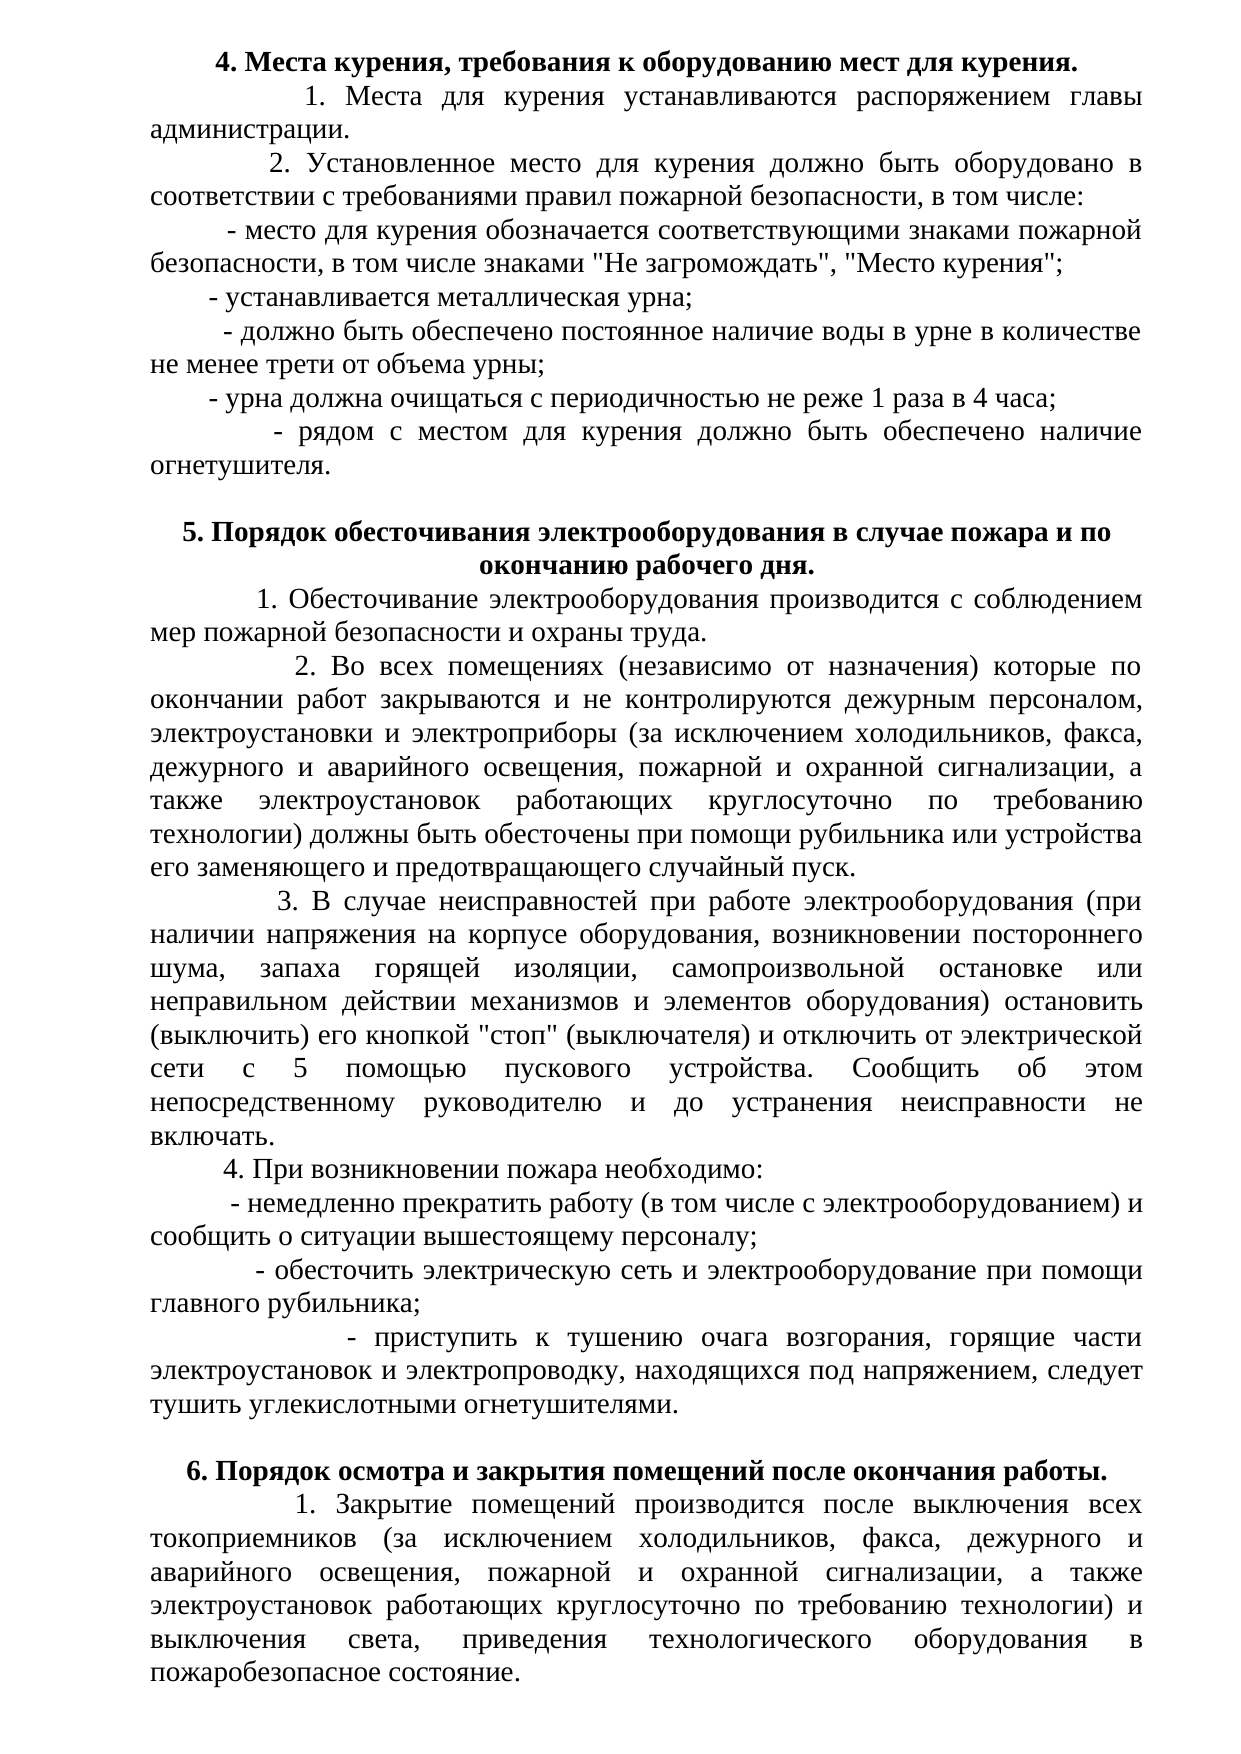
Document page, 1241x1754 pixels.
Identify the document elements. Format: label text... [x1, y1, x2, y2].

text 1. Обесточивание электрооборудования производится с соблюдением мер пожарной безопасности и охраны труда. [150, 581, 1144, 648]
text 4. Места курения, требования к оборудованию мест для курения. [150, 44, 1144, 78]
text - приступить к тушению очага возгорания, горящие части электроустановок и электропроводку, находящихся под напряжением, следует тушить углекислотными огнетушителями. [150, 1319, 1144, 1419]
text 2. Во всех помещениях (независимо от назначения) которые по окончании работ закрываются и не контролируются дежурным персоналом, электроустановки и электроприборы (за исключением холодильников, факса, дежурного и аварийного освещения, пожарной и охранной сигнализации, а также электроустановок работающих круглосуточно по требованию технологии) должны быть обесточены при помощи рубильника или устройства его заменяющего и предотвращающего случайный пуск. [150, 648, 1144, 883]
text - устанавливается металлическая урна; [150, 279, 1144, 313]
text - урна должна очищаться с периодичностью не реже 1 раза в 4 часа; [150, 380, 1144, 413]
text 6. Порядок осмотра и закрытия помещений после окончания работы. [150, 1453, 1144, 1487]
text 5. Порядок обесточивания электрооборудования в случае пожара и по [150, 514, 1144, 547]
text окончанию рабочего дня. [150, 547, 1144, 581]
text 3. В случае неисправностей при работе электрооборудования (при наличии напряжения на корпусе оборудования, возникновении постороннего шума, запаха горящей изоляции, самопроизвольной остановке или неправильном действии механизмов и элементов оборудования) остановить (выключить) его кнопкой "стоп" (выключателя) и отключить от электрической сети с 5 помощью пускового устройства. Сообщить об этом непосредственному руководителю и до устранения неисправности не включать. [150, 883, 1144, 1151]
text - обесточить электрическую сеть и электрооборудование при помощи главного рубильника; [150, 1252, 1144, 1319]
text - рядом с местом для курения должно быть обеспечено наличие огнетушителя. [150, 413, 1144, 480]
text 1. Места для курения устанавливаются распоряжением главы администрации. [150, 78, 1144, 145]
text 1. Закрытие помещений производится после выключения всех токоприемников (за исключением холодильников, факса, дежурного и аварийного освещения, пожарной и охранной сигнализации, а также электроустановок работающих круглосуточно по требованию технологии) и выключения света, приведения технологического оборудования в пожаробезопасное состояние. [150, 1487, 1144, 1688]
text 4. При возникновении пожара необходимо: [150, 1151, 1144, 1185]
text 2. Установленное место для курения должно быть оборудовано в соответствии с требованиями правил пожарной безопасности, в том числе: [150, 145, 1144, 212]
text - место для курения обозначается соответствующими знаками пожарной безопасности, в том числе знаками "Не загромождать", "Место курения"; [150, 212, 1144, 279]
text - должно быть обеспечено постоянное наличие воды в урне в количестве не менее трети от объема урны; [150, 313, 1144, 380]
text - немедленно прекратить работу (в том числе с электрооборудованием) и сообщить о ситуации вышестоящему персоналу; [150, 1185, 1144, 1252]
